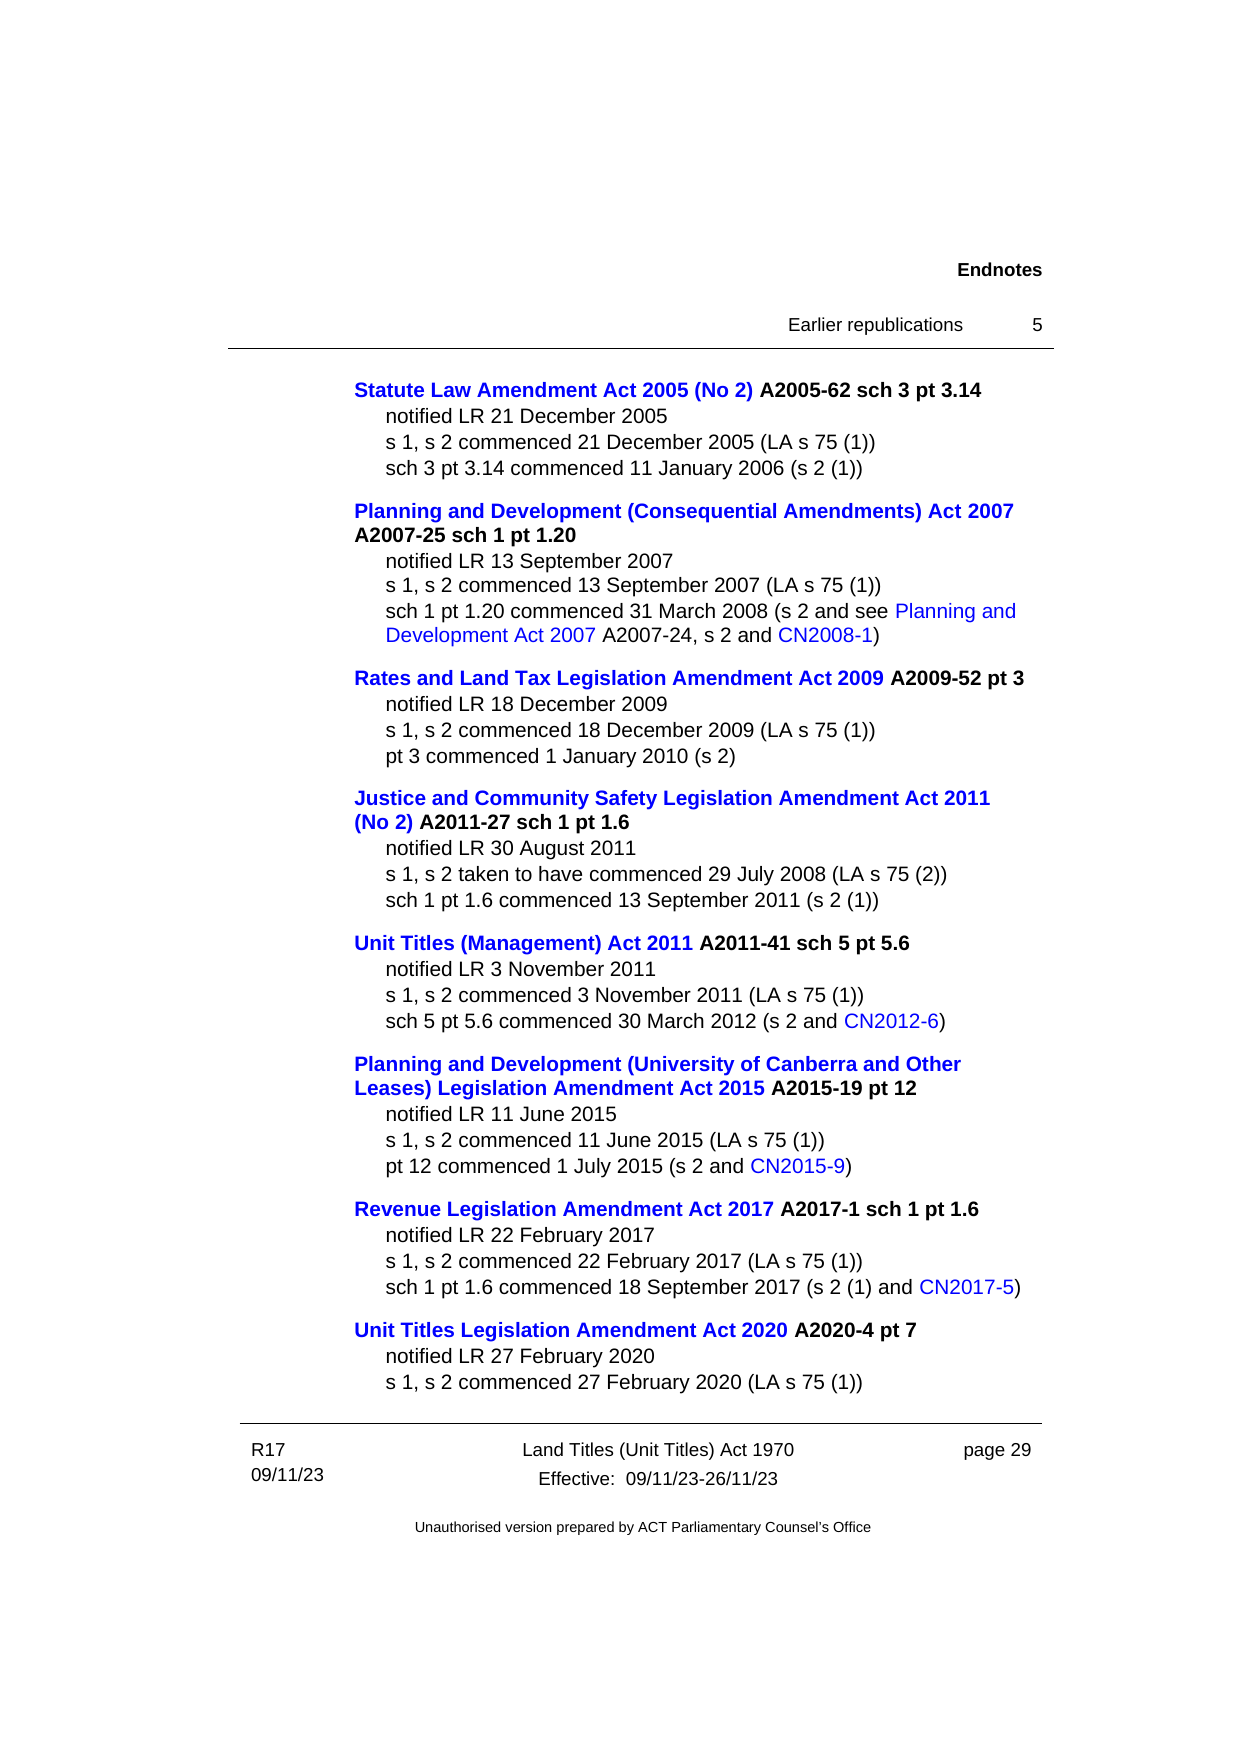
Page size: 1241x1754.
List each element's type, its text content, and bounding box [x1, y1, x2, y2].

text Planning and Development (Consequential Amendments) Act 2007 A2007-25 sch 1 pt 1.20 [354, 499, 1042, 547]
text notified LR 22 February 2017 [385, 1223, 1042, 1247]
text sch 1 pt 1.6 commenced 18 September 2017 (s 2 (1) and CN2017-5) [385, 1275, 1042, 1299]
text s 1, s 2 commenced 11 June 2015 (LA s 75 (1)) [385, 1128, 1042, 1152]
text Revenue Legislation Amendment Act 2017 A2017-1 sch 1 pt 1.6 [354, 1197, 1042, 1221]
text Rates and Land Tax Legislation Amendment Act 2009 A2009-52 pt 3 [354, 665, 1042, 689]
text s 1, s 2 commenced 22 February 2017 (LA s 75 (1)) [385, 1249, 1042, 1273]
text s 1, s 2 commenced 3 November 2011 (LA s 75 (1)) [385, 983, 1042, 1007]
text sch 1 pt 1.20 commenced 31 March 2008 (s 2 and see Planning and Development Act 2007 A2007-24, s 2 and CN2008-1) [385, 599, 1042, 647]
text s 1, s 2 commenced 27 February 2020 (LA s 75 (1)) [385, 1369, 1042, 1393]
text Justice and Community Safety Legislation Amendment Act 2011 (No 2) A2011-27 sch 1 pt 1.6 [354, 786, 1042, 834]
text s 1, s 2 commenced 18 December 2009 (LA s 75 (1)) [385, 717, 1042, 741]
text s 1, s 2 taken to have commenced 29 July 2008 (LA s 75 (2)) [385, 862, 1042, 886]
text sch 1 pt 1.6 commenced 13 September 2011 (s 2 (1)) [385, 888, 1042, 912]
text notified LR 18 December 2009 [385, 691, 1042, 715]
text notified LR 11 June 2015 [385, 1102, 1042, 1126]
text s 1, s 2 commenced 21 December 2005 (LA s 75 (1)) [385, 430, 1042, 454]
text Planning and Development (University of Canberra and Other Leases) Legislation Amendment Act 2015 A2015-19 pt 12 [354, 1052, 1042, 1100]
text notified LR 21 December 2005 [385, 404, 1042, 428]
text Unit Titles (Management) Act 2011 A2011-41 sch 5 pt 5.6 [354, 931, 1042, 955]
text notified LR 13 September 2007 s 1, s 2 commenced 13 September 2007 (LA s 75 (1)) [385, 549, 1042, 597]
text notified LR 3 November 2011 [385, 957, 1042, 981]
text sch 5 pt 5.6 commenced 30 March 2012 (s 2 and CN2012-6) [385, 1009, 1042, 1033]
text notified LR 27 February 2020 [385, 1343, 1042, 1367]
text Unit Titles Legislation Amendment Act 2020 A2020-4 pt 7 [354, 1317, 1042, 1341]
text Statute Law Amendment Act 2005 (No 2) A2005-62 sch 3 pt 3.14 [354, 378, 1042, 402]
text notified LR 30 August 2011 [385, 836, 1042, 860]
text sch 3 pt 3.14 commenced 11 January 2006 (s 2 (1)) [385, 456, 1042, 480]
text pt 3 commenced 1 January 2010 (s 2) [385, 743, 1042, 767]
text pt 12 commenced 1 July 2015 (s 2 and CN2015-9) [385, 1154, 1042, 1178]
